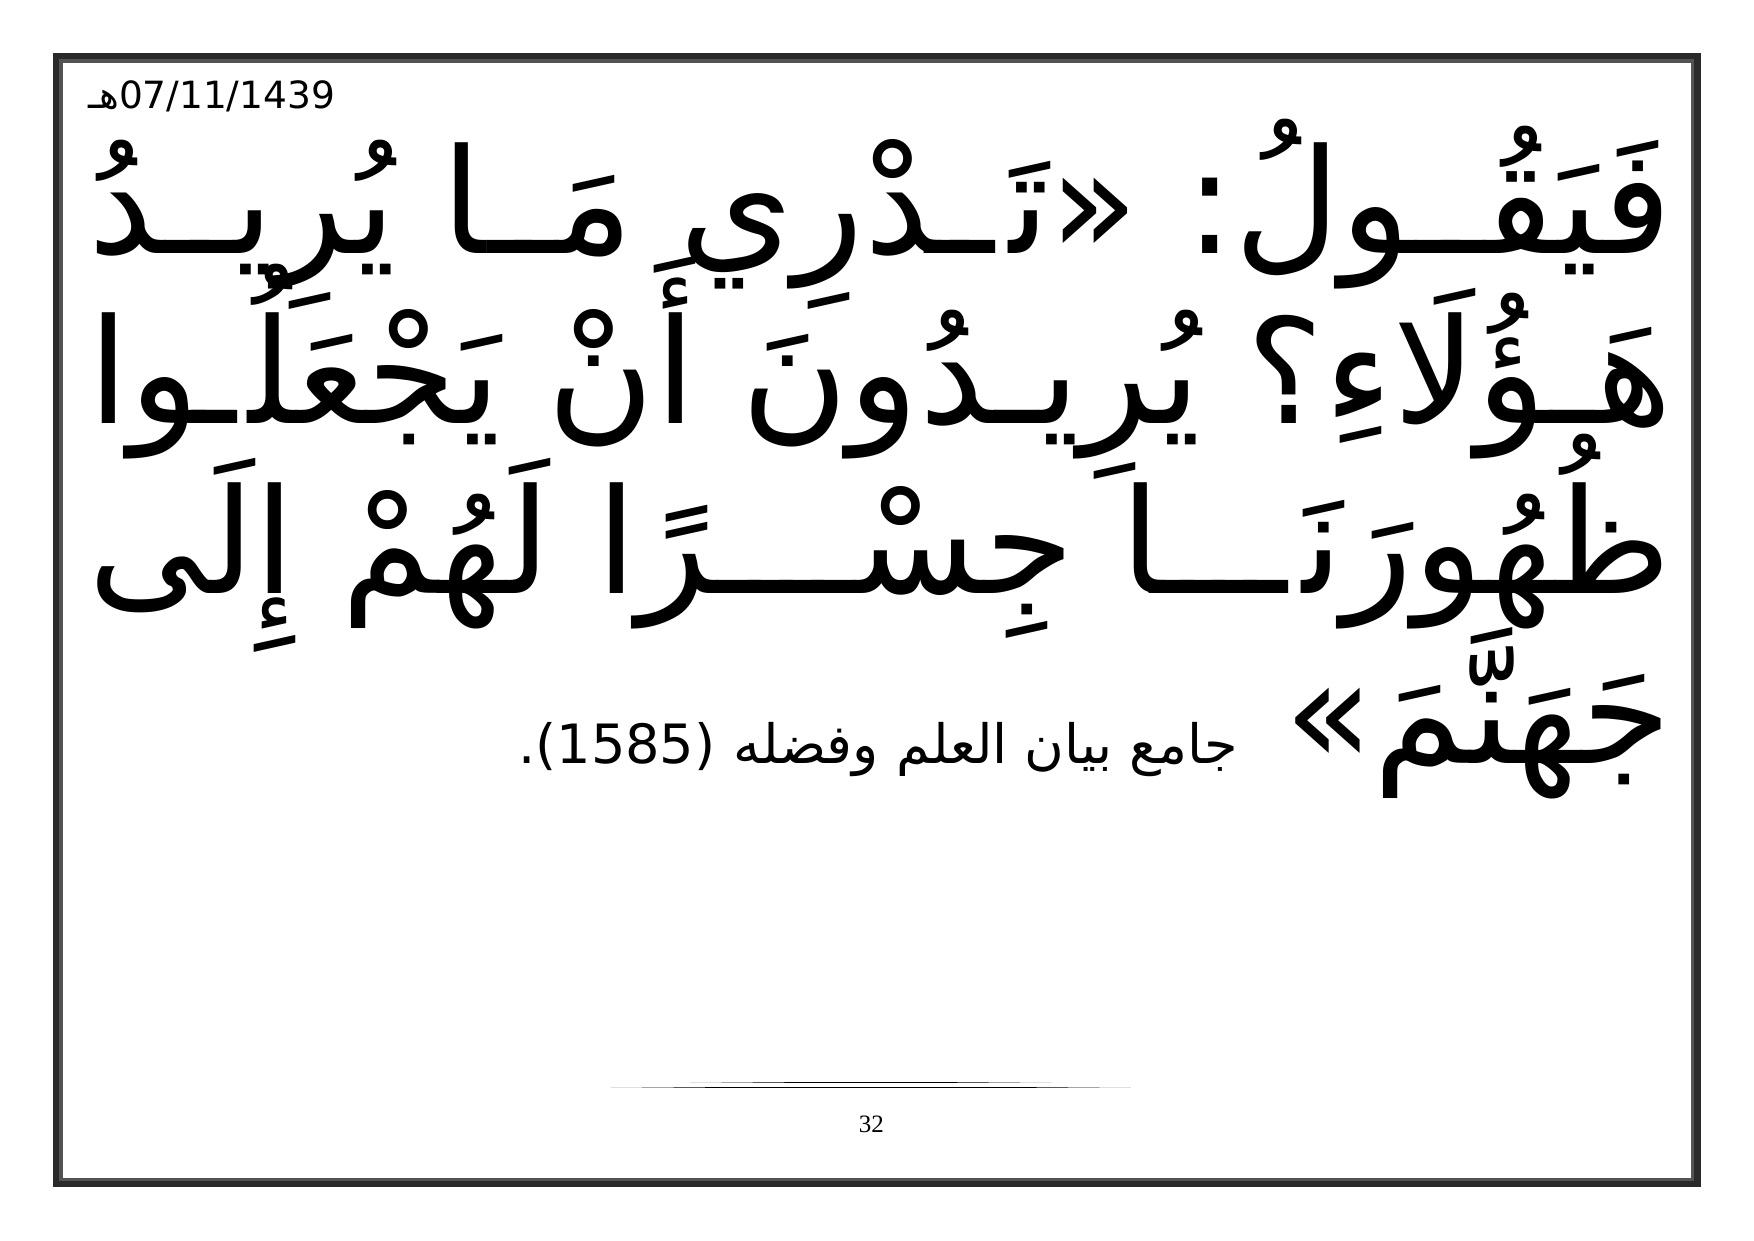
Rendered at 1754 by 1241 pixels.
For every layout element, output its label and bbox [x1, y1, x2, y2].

text [89, 118, 1672, 797]
